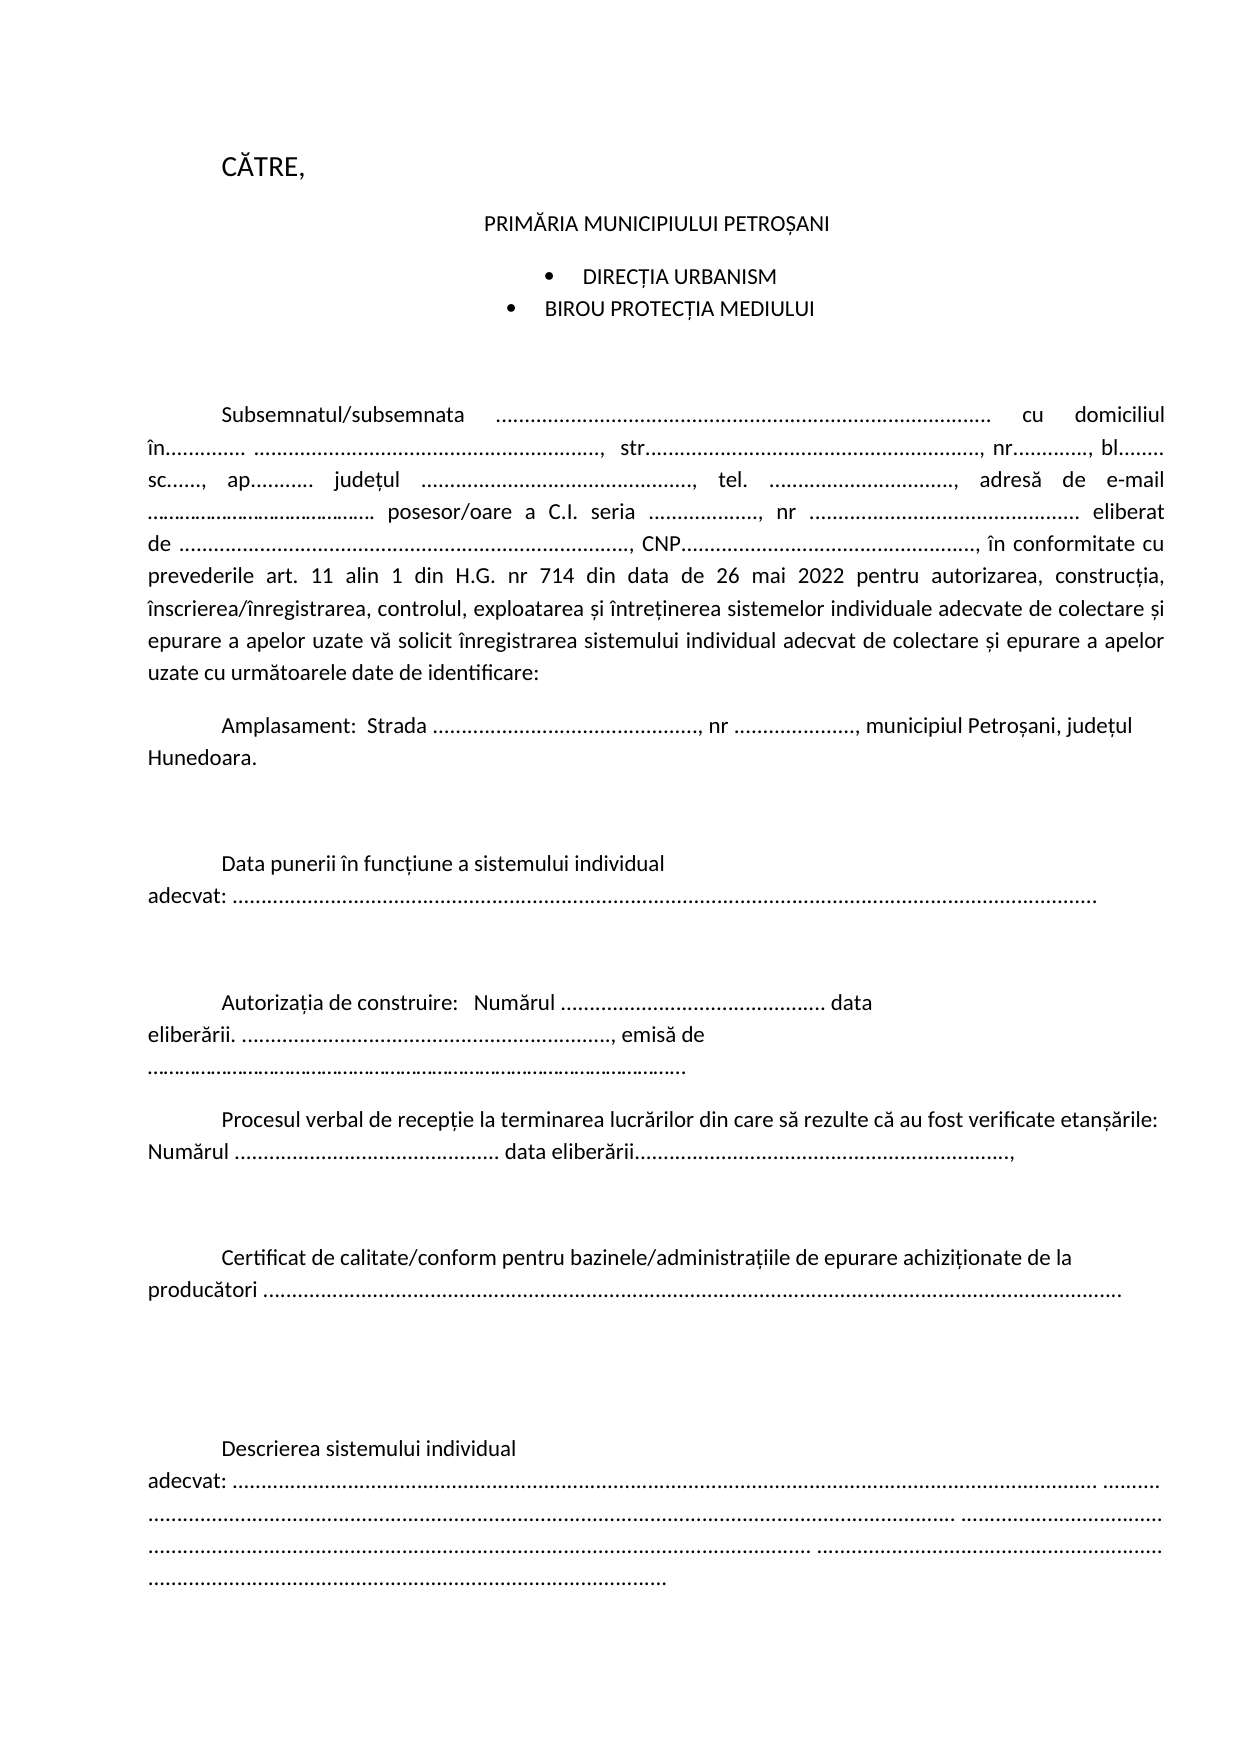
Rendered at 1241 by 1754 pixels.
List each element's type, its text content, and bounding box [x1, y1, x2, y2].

text Subsemnatul/subsemnata ...................................................................................... cu domiciliul în.............. ............................................................, str.........................................................., nr............., bl........ sc......, ap........... județul ..............................................., tel. ................................, adresă de e-mail ……………………………………. posesor/oare a C.I. seria ..................., nr ............................................... eliberat de .............................................................................., CNP..................................................., în conformitate cu prevederile art. 11 alin 1 din H.G. nr 714 din data de 26 mai 2022 pentru autorizarea, construcția, înscrierea/înregistrarea, controlul, exploatarea și întreținerea sistemelor individuale adecvate de colectare și epurare a apelor uzate vă solicit înregistrarea sistemului individual adecvat de colectare și epurare a apelor uzate cu următoarele date de identificare: [148, 401, 1166, 686]
text Amplasament: Strada .............................................., nr ....................., municipiul Petroșani, județul Hunedoara. [148, 711, 1166, 771]
text Descrierea sistemului individual adecvat: ...................................................................................................................................................... ...................................................................................................................................................... ...................................................................................................................................................... ...................................................................................................................................................... [148, 1434, 1166, 1591]
text Certificat de calitate/conform pentru bazinele/administrațiile de epurare achiziționate de la producători ..................................................................................................................................................... [148, 1243, 1166, 1303]
text CĂTRE, [148, 148, 1166, 183]
text Procesul verbal de recepție la terminarea lucrărilor din care să rezulte că au fost verificate etanșările: Numărul .............................................. data eliberării................................................................., [148, 1105, 1166, 1165]
text Data punerii în funcțiune a sistemului individual adecvat: ...................................................................................................................................................... [148, 849, 1166, 909]
text Autorizația de construire: Numărul .............................................. data eliberării. ................................................................, emisă de ………………………………………………………………………………………... [148, 988, 1166, 1080]
text PRIMĂRIA MUNICIPIULUI PETROȘANI [148, 209, 1166, 237]
list BIROU PROTECȚIA MEDIULUI [156, 294, 1166, 323]
list DIRECȚIA URBANISM [156, 262, 1166, 290]
